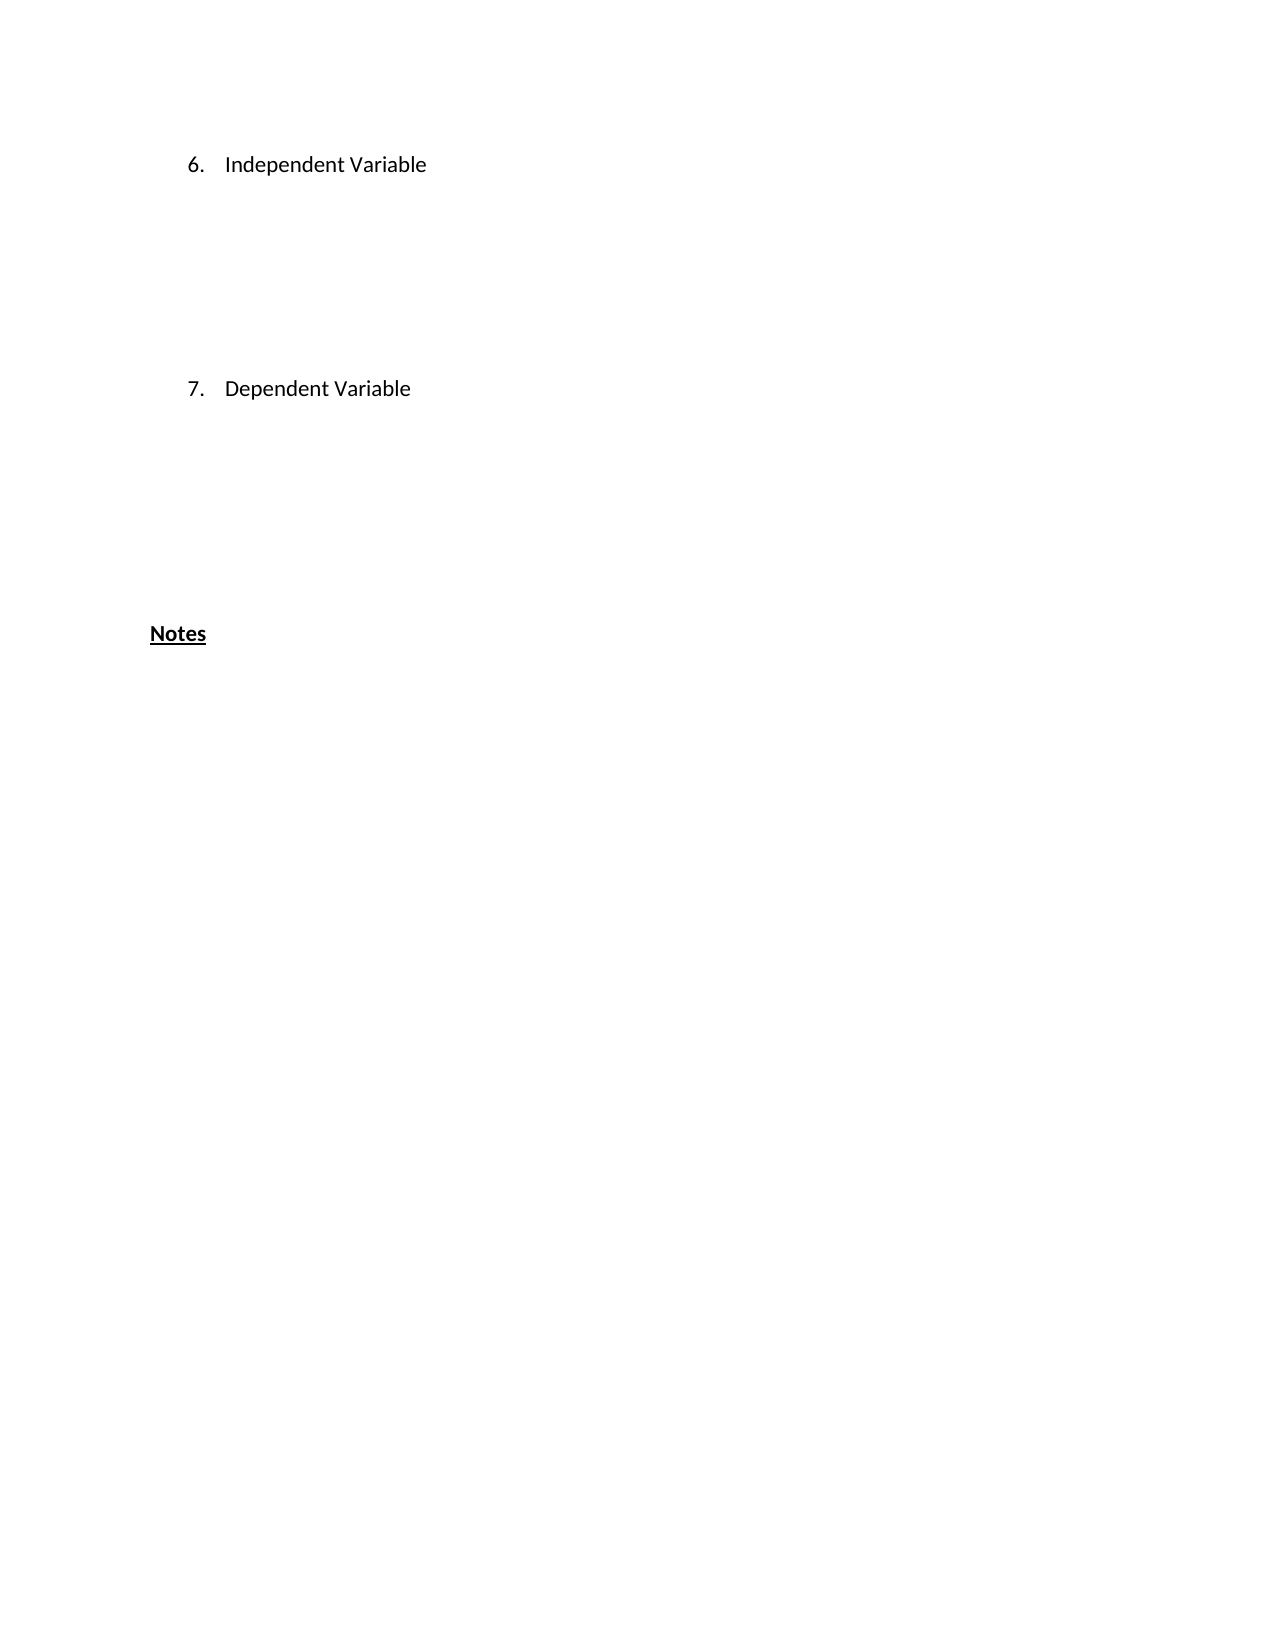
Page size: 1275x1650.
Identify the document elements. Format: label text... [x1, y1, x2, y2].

list Independent Variable [187, 150, 1125, 178]
list Dependent Variable [187, 374, 1125, 402]
text Notes [150, 619, 1125, 647]
